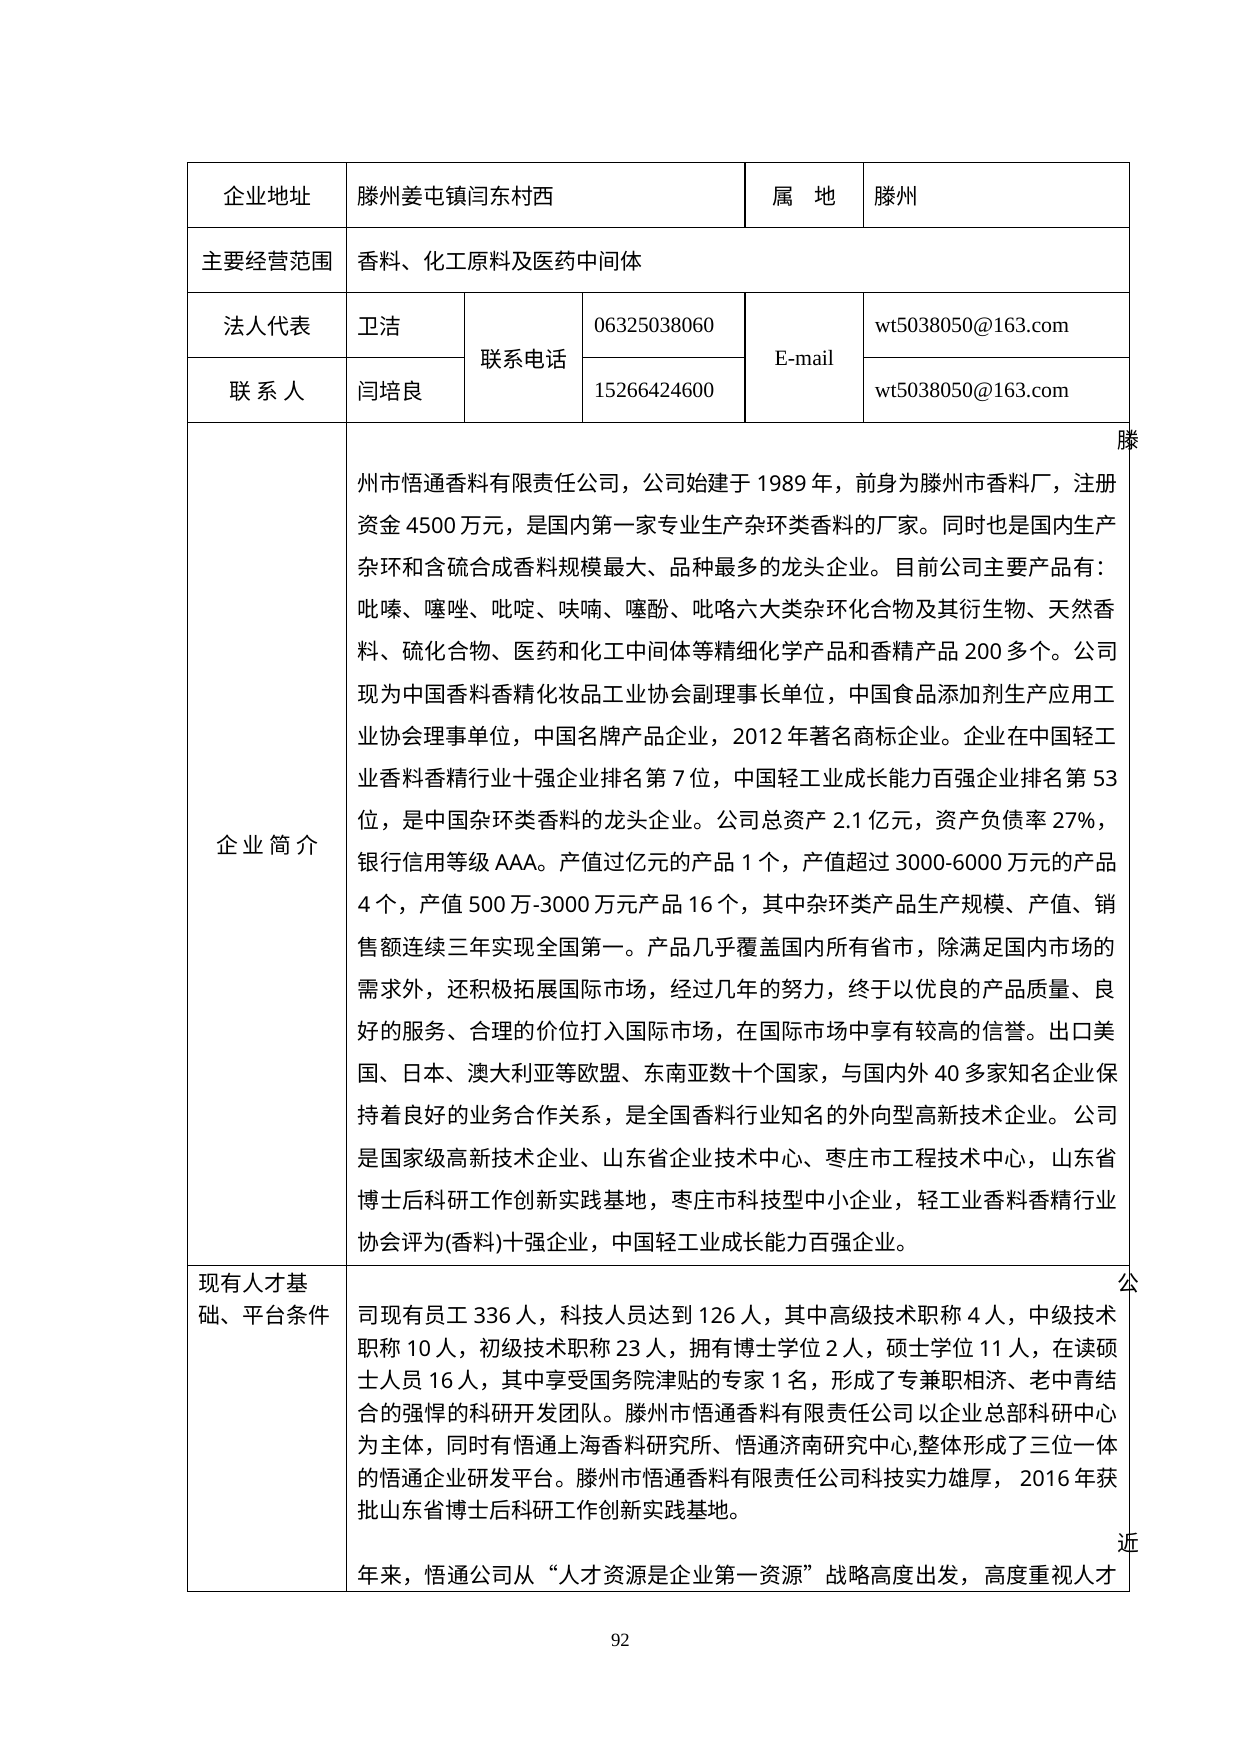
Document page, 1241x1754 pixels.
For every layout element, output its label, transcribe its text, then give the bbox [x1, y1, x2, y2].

table_cell 滕州姜屯镇闫东村西 [347, 163, 744, 227]
table_cell 企业地址 [188, 163, 346, 227]
table_cell E-mail [746, 293, 863, 422]
table_cell 企 业 简 介 [188, 423, 346, 1264]
table_cell 卫洁 [347, 293, 464, 357]
table_cell 属 地 [746, 163, 863, 227]
table_cell 联系电话 [465, 293, 582, 422]
table_cell 滕州 [864, 163, 1129, 227]
table_cell 06325038060 [583, 293, 744, 357]
table_cell wt5038050@163.com [864, 293, 1129, 357]
table_cell 15266424600 [583, 358, 744, 422]
table_cell 现有人才基础、平台条件 [188, 1266, 346, 1591]
table_cell 闫培良 [347, 358, 464, 422]
table_cell 法人代表 [188, 293, 346, 357]
table_cell wt5038050@163.com [864, 358, 1129, 422]
table_cell 滕州市悟通香料有限责任公司，公司始建于1989年，前身为滕州市香料厂，注册资金4500万元，是国内第一家专业生产杂环类香料的厂家。同时也是国内生产杂环和含硫合成香料规模最大、品种最多的龙头企业。目前公司主要产品有：吡嗪、噻唑、吡啶、呋喃、噻酚、吡咯六大类杂环化合物及其衍生物、天然香料、硫化合物、医药和化工中间体等精细化学产品和香精产品200多个。公司现为中国香料香精化妆品工业协会副理事长单位，中国食品添加剂生产应用工业协会理事单位，中国名牌产品企业，2012年著名商标企业。企业在中国轻工业香料香精行业十强企业排名第7位，中国轻工业成长能力百强企业排名第53位，是中国杂环类香料的龙头企业。公司总资产2.1亿元，资产负债率27%，银行信用等级AAA。产值过亿元的产品1个，产值超过3000-6000万元的产品4个，产值500万-3000万元产品16个，其中杂环类产品生产规模、产值、销售额连续三年实现全国第一。产品几乎覆盖国内所有省市，除满足国内市场的需求外，还积极拓展国际市场，经过几年的努力，终于以优良的产品质量、良好的服务、合理的价位打入国际市场，在国际市场中享有较高的信誉。出口美国、日本、澳大利亚等欧盟、东南亚数十个国家，与国内外40多家知名企业保持着良好的业务合作关系，是全国香料行业知名的外向型高新技术企业。公司是国家级高新技术企业、山东省企业技术中心、枣庄市工程技术中心，山东省博士后科研工作创新实践基地，枣庄市科技型中小企业，轻工业香料香精行业协会评为(香料)十强企业，中国轻工业成长能力百强企业。 [347, 423, 1129, 1264]
table_cell 香料、化工原料及医药中间体 [347, 228, 1129, 292]
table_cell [347, 1266, 1129, 1591]
table_cell 主要经营范围 [188, 228, 346, 292]
table_cell 联 系 人 [188, 358, 346, 422]
